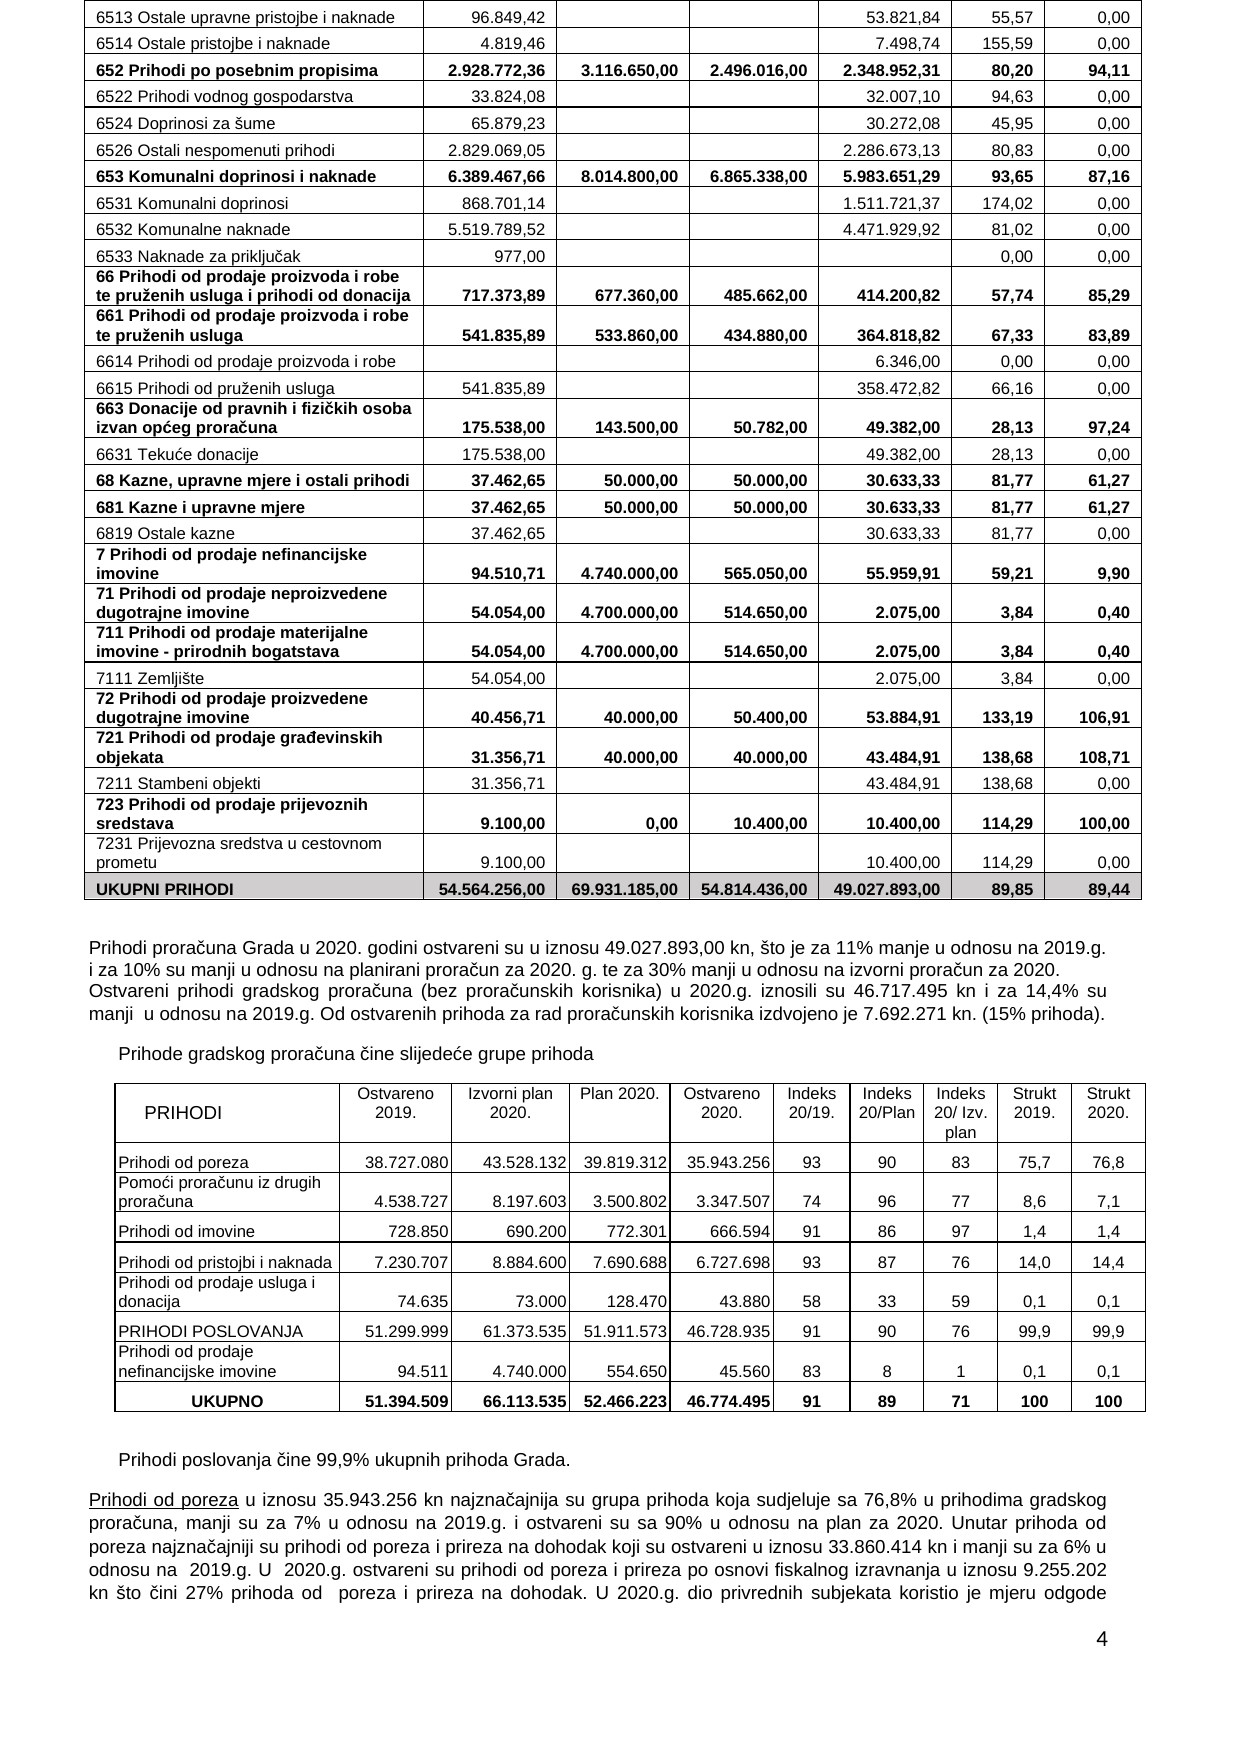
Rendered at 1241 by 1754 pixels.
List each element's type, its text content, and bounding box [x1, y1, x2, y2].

table_header Plan 2020. [570, 1084, 669, 1142]
table_cell [819, 240, 951, 266]
table_cell 40.000,00 [557, 728, 689, 767]
table_cell 40.456,71 [424, 689, 556, 727]
table_cell 977,00 [424, 240, 556, 266]
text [88, 1489, 1107, 1603]
table_cell 100,00 [1045, 794, 1141, 833]
table_cell 565.050,00 [690, 544, 818, 583]
table_cell 114,29 [952, 794, 1044, 833]
table_cell [557, 768, 689, 793]
table_cell 97,24 [1045, 399, 1141, 437]
table_cell 541.835,89 [424, 306, 556, 344]
table_cell 80,83 [952, 134, 1044, 159]
table_cell 28,13 [952, 438, 1044, 463]
table_cell 81,77 [952, 465, 1044, 490]
table_cell 67,33 [952, 306, 1044, 344]
table_cell 31.356,71 [424, 768, 556, 793]
table_cell 723 Prihodi od prodaje prijevoznih sredstava [85, 794, 423, 833]
table_cell 6526 Ostali nespomenuti prihodi [85, 134, 423, 159]
table_cell 61.373.535 [452, 1312, 569, 1341]
table_cell [557, 1, 689, 27]
table_cell 31.356,71 [424, 728, 556, 767]
table_cell 93,65 [952, 161, 1044, 186]
table_cell Pomoći proračunu iz drugih proračuna [116, 1173, 339, 1211]
table_cell 681 Kazne i upravne mjere [85, 491, 423, 517]
table_cell 43.528.132 [452, 1143, 569, 1172]
table_cell 6514 Ostale pristojbe i naknade [85, 28, 423, 53]
table_cell 37.462,65 [424, 465, 556, 490]
table_header Strukt 2020. [1072, 1084, 1145, 1142]
table_cell 100 [998, 1382, 1071, 1411]
table_cell Prihodi od poreza [116, 1143, 339, 1172]
table_cell 54.054,00 [424, 623, 556, 661]
table_cell 0,00 [1045, 134, 1141, 159]
table_cell 49.027.893,00 [819, 873, 951, 898]
table_cell 1,4 [1072, 1212, 1145, 1241]
table_cell 8.014.800,00 [557, 161, 689, 186]
table_cell 54.054,00 [424, 584, 556, 622]
table_cell 1,4 [998, 1212, 1071, 1241]
table_cell 677.360,00 [557, 267, 689, 305]
table_cell 91 [774, 1382, 849, 1411]
table_cell 4.700.000,00 [557, 623, 689, 661]
table_cell 652 Prihodi po posebnim propisima [85, 54, 423, 80]
table_cell 66,16 [952, 372, 1044, 398]
table_cell 38.727.080 [340, 1143, 451, 1172]
table_cell 28,13 [952, 399, 1044, 437]
table_cell 8.884.600 [452, 1243, 569, 1272]
table_cell 93 [774, 1243, 849, 1272]
table_cell 0,00 [1045, 372, 1141, 398]
table_cell 51.911.573 [570, 1312, 669, 1341]
table_cell 89,85 [952, 873, 1044, 898]
table_cell 50.000,00 [557, 465, 689, 490]
table_cell 100 [1072, 1382, 1145, 1411]
table_cell 0,00 [1045, 187, 1141, 213]
table_cell 50.400,00 [690, 689, 818, 727]
table_cell 1.511.721,37 [819, 187, 951, 213]
table_cell 55,57 [952, 1, 1044, 27]
table_header Izvorni plan 2020. [452, 1084, 569, 1142]
text Prihodi proračuna Grada u 2020. godini ostvareni su u iznosu 49.027.893,00 kn, što je za 11% manje u odnosu na 2019.g. i za 10% su manji u odnosu na planirani proračun za 2020. g. te za 30% manji u odnosu na izvorni proračun za 2020. [88, 937, 1107, 980]
table_cell 0,1 [998, 1273, 1071, 1311]
table_cell 2.286.673,13 [819, 134, 951, 159]
table_cell 0,1 [1072, 1342, 1145, 1381]
table_cell 0,00 [1045, 438, 1141, 463]
table_cell 4.819,46 [424, 28, 556, 53]
table_cell 86 [851, 1212, 923, 1241]
table_cell 87,16 [1045, 161, 1141, 186]
table_cell [557, 108, 689, 133]
table_cell 49.382,00 [819, 438, 951, 463]
table_cell 2.075,00 [819, 584, 951, 622]
table_cell 96.849,42 [424, 1, 556, 27]
table_cell 50.000,00 [557, 491, 689, 517]
table_cell 8 [851, 1342, 923, 1381]
table_cell 0,00 [1045, 768, 1141, 793]
table_cell 14,4 [1072, 1243, 1145, 1272]
table_cell 0,00 [1045, 108, 1141, 133]
table_cell Prihodi od imovine [116, 1212, 339, 1241]
table_cell 6533 Naknade za priključak [85, 240, 423, 266]
table_cell 6522 Prihodi vodnog gospodarstva [85, 81, 423, 106]
table_cell 45.560 [671, 1342, 773, 1381]
table_cell 364.818,82 [819, 306, 951, 344]
table_cell 690.200 [452, 1212, 569, 1241]
table_cell 99,9 [998, 1312, 1071, 1341]
text Prihode gradskog proračuna čine slijedeće grupe prihoda [118, 1043, 1107, 1065]
table_cell 94.510,71 [424, 544, 556, 583]
table_cell 99,9 [1072, 1312, 1145, 1341]
table_cell 3.116.650,00 [557, 54, 689, 80]
table_cell 76 [924, 1243, 997, 1272]
table_cell 81,77 [952, 518, 1044, 543]
table_cell 10.400,00 [819, 794, 951, 833]
table_cell 485.662,00 [690, 267, 818, 305]
table_cell 83 [774, 1342, 849, 1381]
table_cell 6.727.698 [671, 1243, 773, 1272]
table_cell [690, 663, 818, 688]
table_cell Prihodi od prodaje usluga i donacija [116, 1273, 339, 1311]
table_cell 0,00 [1045, 240, 1141, 266]
table_cell 54.564.256,00 [424, 873, 556, 898]
table_cell 55.959,91 [819, 544, 951, 583]
table_cell [690, 134, 818, 159]
table_cell 0,40 [1045, 584, 1141, 622]
table_header Ostvareno 2019. [340, 1084, 451, 1142]
table_cell 717.373,89 [424, 267, 556, 305]
table_cell [557, 346, 689, 371]
table_cell [690, 81, 818, 106]
table_cell 4.538.727 [340, 1173, 451, 1211]
table_cell 46.728.935 [671, 1312, 773, 1341]
table_cell 6513 Ostale upravne pristojbe i naknade [85, 1, 423, 27]
table_cell 2.075,00 [819, 623, 951, 661]
table_cell 85,29 [1045, 267, 1141, 305]
table_cell 728.850 [340, 1212, 451, 1241]
table_cell 3.347.507 [671, 1173, 773, 1211]
table_cell 106,91 [1045, 689, 1141, 727]
table_cell 30.633,33 [819, 491, 951, 517]
table_cell 2.829.069,05 [424, 134, 556, 159]
table_cell 93 [774, 1143, 849, 1172]
table_cell 53.884,91 [819, 689, 951, 727]
table_cell 10.400,00 [819, 834, 951, 872]
table_cell 52.466.223 [570, 1382, 669, 1411]
table_cell [690, 187, 818, 213]
table_cell 9.100,00 [424, 794, 556, 833]
table_cell 83,89 [1045, 306, 1141, 344]
table_cell 80,20 [952, 54, 1044, 80]
table_cell 5.983.651,29 [819, 161, 951, 186]
table_cell 43.484,91 [819, 768, 951, 793]
table_cell 133,19 [952, 689, 1044, 727]
table_cell 8,6 [998, 1173, 1071, 1211]
table_cell 0,1 [998, 1342, 1071, 1381]
table_cell 58 [774, 1273, 849, 1311]
table_cell 7231 Prijevozna sredstva u cestovnom prometu [85, 834, 423, 872]
table_cell 96 [851, 1173, 923, 1211]
table_cell 68 Kazne, upravne mjere i ostali prihodi [85, 465, 423, 490]
table_cell [690, 1, 818, 27]
table_cell 3,84 [952, 623, 1044, 661]
table_cell 711 Prihodi od prodaje materijalne imovine - prirodnih bogatstava [85, 623, 423, 661]
table_cell 30.633,33 [819, 518, 951, 543]
table_cell 94.511 [340, 1342, 451, 1381]
table_cell UKUPNO [116, 1382, 339, 1411]
table_cell 0,00 [1045, 28, 1141, 53]
table_cell 7,1 [1072, 1173, 1145, 1211]
table_cell 89 [851, 1382, 923, 1411]
table_cell 37.462,65 [424, 491, 556, 517]
table_cell 81,02 [952, 214, 1044, 239]
table_cell 0,00 [952, 346, 1044, 371]
table_cell 2.928.772,36 [424, 54, 556, 80]
table_cell 533.860,00 [557, 306, 689, 344]
table_cell 61,27 [1045, 491, 1141, 517]
table_cell 30.272,08 [819, 108, 951, 133]
table_cell 66 Prihodi od prodaje proizvoda i robe te pruženih usluga i prihodi od donacija [85, 267, 423, 305]
table_cell 91 [774, 1212, 849, 1241]
table_cell 108,71 [1045, 728, 1141, 767]
table_cell 66.113.535 [452, 1382, 569, 1411]
table_cell 50.000,00 [690, 491, 818, 517]
table_cell 8.197.603 [452, 1173, 569, 1211]
table_cell 7.498,74 [819, 28, 951, 53]
table_cell 868.701,14 [424, 187, 556, 213]
table_cell 5.519.789,52 [424, 214, 556, 239]
table_cell 661 Prihodi od prodaje proizvoda i robe te pruženih usluga [85, 306, 423, 344]
table_cell 0,00 [557, 794, 689, 833]
table_cell 6614 Prihodi od prodaje proizvoda i robe [85, 346, 423, 371]
table_cell 61,27 [1045, 465, 1141, 490]
table_cell 0,00 [1045, 663, 1141, 688]
table_cell 0,00 [1045, 81, 1141, 106]
table_cell 54.814.436,00 [690, 873, 818, 898]
table_cell [690, 438, 818, 463]
table_cell 94,63 [952, 81, 1044, 106]
table_cell 10.400,00 [690, 794, 818, 833]
table_cell 91 [774, 1312, 849, 1341]
table_cell [557, 438, 689, 463]
table_cell 358.472,82 [819, 372, 951, 398]
table_cell 45,95 [952, 108, 1044, 133]
table_cell 4.700.000,00 [557, 584, 689, 622]
table_cell 155,59 [952, 28, 1044, 53]
table_cell 89,44 [1045, 873, 1141, 898]
table_header Strukt 2019. [998, 1084, 1071, 1142]
text Prihodi poslovanja čine 99,9% ukupnih prihoda Grada. [118, 1449, 1107, 1471]
table_cell 0,00 [952, 240, 1044, 266]
table_cell [690, 834, 818, 872]
table_cell Prihodi od prodaje nefinancijske imovine [116, 1342, 339, 1381]
table_cell [690, 28, 818, 53]
table_cell 663 Donacije od pravnih i fizičkih osoba izvan općeg proračuna [85, 399, 423, 437]
table_cell [557, 214, 689, 239]
table_cell 87 [851, 1243, 923, 1272]
table_cell 138,68 [952, 768, 1044, 793]
table_cell 3,84 [952, 663, 1044, 688]
table_cell 9.100,00 [424, 834, 556, 872]
table_cell 175.538,00 [424, 399, 556, 437]
table_cell 7211 Stambeni objekti [85, 768, 423, 793]
table_cell 54.054,00 [424, 663, 556, 688]
table_cell [424, 346, 556, 371]
table_cell 9,90 [1045, 544, 1141, 583]
table_cell [557, 372, 689, 398]
table_cell 3,84 [952, 584, 1044, 622]
table_cell 2.075,00 [819, 663, 951, 688]
table_cell 51.394.509 [340, 1382, 451, 1411]
table_cell 6.389.467,66 [424, 161, 556, 186]
table_cell 6524 Doprinosi za šume [85, 108, 423, 133]
table_cell 77 [924, 1173, 997, 1211]
table_cell 6.865.338,00 [690, 161, 818, 186]
table_cell 76 [924, 1312, 997, 1341]
table_cell 143.500,00 [557, 399, 689, 437]
table_cell 53.821,84 [819, 1, 951, 27]
table_cell 6819 Ostale kazne [85, 518, 423, 543]
table_cell 4.471.929,92 [819, 214, 951, 239]
table_cell [557, 834, 689, 872]
table_cell [690, 240, 818, 266]
table_cell 69.931.185,00 [557, 873, 689, 898]
table_cell 76,8 [1072, 1143, 1145, 1172]
table_cell 0,00 [1045, 518, 1141, 543]
text Ostvareni prihodi gradskog proračuna (bez proračunskih korisnika) u 2020.g. iznosili su 46.717.495 kn i za 14,4% su manji u odnosu na 2019.g. Od ostvarenih prihoda za rad proračunskih korisnika izdvojeno je 7.692.271 kn. (15% prihoda). [88, 980, 1107, 1025]
table_cell [557, 240, 689, 266]
table_cell 7.230.707 [340, 1243, 451, 1272]
table_cell 73.000 [452, 1273, 569, 1311]
table_cell 30.633,33 [819, 465, 951, 490]
table_cell 414.200,82 [819, 267, 951, 305]
table_cell 37.462,65 [424, 518, 556, 543]
table_cell 2.496.016,00 [690, 54, 818, 80]
table_cell 514.650,00 [690, 584, 818, 622]
table_cell 128.470 [570, 1273, 669, 1311]
table_header PRIHODI [116, 1084, 339, 1142]
table_header Indeks 20/Plan [851, 1084, 923, 1142]
table_cell [690, 372, 818, 398]
table_cell 14,0 [998, 1243, 1071, 1272]
table_cell 0,00 [1045, 214, 1141, 239]
table_cell 2.348.952,31 [819, 54, 951, 80]
table_cell 97 [924, 1212, 997, 1241]
table_cell [557, 28, 689, 53]
table_cell 40.000,00 [690, 728, 818, 767]
table_cell 6631 Tekuće donacije [85, 438, 423, 463]
table_cell 6532 Komunalne naknade [85, 214, 423, 239]
table_cell 4.740.000,00 [557, 544, 689, 583]
table_cell 7111 Zemljište [85, 663, 423, 688]
table_cell 83 [924, 1143, 997, 1172]
table_cell 0,00 [1045, 834, 1141, 872]
table_cell 3.500.802 [570, 1173, 669, 1211]
table_cell 46.774.495 [671, 1382, 773, 1411]
table_cell 114,29 [952, 834, 1044, 872]
table_cell 35.943.256 [671, 1143, 773, 1172]
table_cell 1 [924, 1342, 997, 1381]
table_cell 33 [851, 1273, 923, 1311]
table_cell 39.819.312 [570, 1143, 669, 1172]
table_cell 6.346,00 [819, 346, 951, 371]
table_cell 74.635 [340, 1273, 451, 1311]
table_cell 43.484,91 [819, 728, 951, 767]
table_cell 49.382,00 [819, 399, 951, 437]
table_cell 4.740.000 [452, 1342, 569, 1381]
table_cell 90 [851, 1143, 923, 1172]
table_cell 72 Prihodi od prodaje proizvedene dugotrajne imovine [85, 689, 423, 727]
table_cell [557, 134, 689, 159]
table_cell [690, 518, 818, 543]
table_cell 43.880 [671, 1273, 773, 1311]
table_cell 0,40 [1045, 623, 1141, 661]
table_cell 90 [851, 1312, 923, 1341]
table_header Indeks 20/ Izv. plan [924, 1084, 997, 1142]
table_cell 554.650 [570, 1342, 669, 1381]
table_cell 71 Prihodi od prodaje neproizvedene dugotrajne imovine [85, 584, 423, 622]
table_cell 57,74 [952, 267, 1044, 305]
table_cell 75,7 [998, 1143, 1071, 1172]
table_cell 772.301 [570, 1212, 669, 1241]
table_cell [557, 187, 689, 213]
table_cell 74 [774, 1173, 849, 1211]
table_cell [557, 663, 689, 688]
table_cell 175.538,00 [424, 438, 556, 463]
table_cell [557, 518, 689, 543]
table_cell 65.879,23 [424, 108, 556, 133]
table_cell 541.835,89 [424, 372, 556, 398]
table_cell [557, 81, 689, 106]
table_cell 94,11 [1045, 54, 1141, 80]
table_cell 81,77 [952, 491, 1044, 517]
table_cell PRIHODI POSLOVANJA [116, 1312, 339, 1341]
table_cell 434.880,00 [690, 306, 818, 344]
table_cell 174,02 [952, 187, 1044, 213]
table_cell 50.782,00 [690, 399, 818, 437]
table_cell UKUPNI PRIHODI [85, 873, 423, 898]
table_cell 71 [924, 1382, 997, 1411]
table_cell [690, 768, 818, 793]
table_cell 59 [924, 1273, 997, 1311]
table_cell 59,21 [952, 544, 1044, 583]
table_cell 653 Komunalni doprinosi i naknade [85, 161, 423, 186]
table_cell Prihodi od pristojbi i naknada [116, 1243, 339, 1272]
table_cell 40.000,00 [557, 689, 689, 727]
table_cell 0,00 [1045, 1, 1141, 27]
table_cell 50.000,00 [690, 465, 818, 490]
table_cell [690, 214, 818, 239]
table_header Indeks 20/19. [774, 1084, 849, 1142]
table_cell 6531 Komunalni doprinosi [85, 187, 423, 213]
table_cell 721 Prihodi od prodaje građevinskih objekata [85, 728, 423, 767]
table_cell [690, 108, 818, 133]
table_header Ostvareno 2020. [671, 1084, 773, 1142]
table_cell 7.690.688 [570, 1243, 669, 1272]
table_cell 51.299.999 [340, 1312, 451, 1341]
table_cell 33.824,08 [424, 81, 556, 106]
table_cell 7 Prihodi od prodaje nefinancijske imovine [85, 544, 423, 583]
table_cell 514.650,00 [690, 623, 818, 661]
table_cell 0,00 [1045, 346, 1141, 371]
table_cell [690, 346, 818, 371]
table_cell 138,68 [952, 728, 1044, 767]
table_cell 0,1 [1072, 1273, 1145, 1311]
table_cell 666.594 [671, 1212, 773, 1241]
table_cell 6615 Prihodi od pruženih usluga [85, 372, 423, 398]
table_cell 32.007,10 [819, 81, 951, 106]
